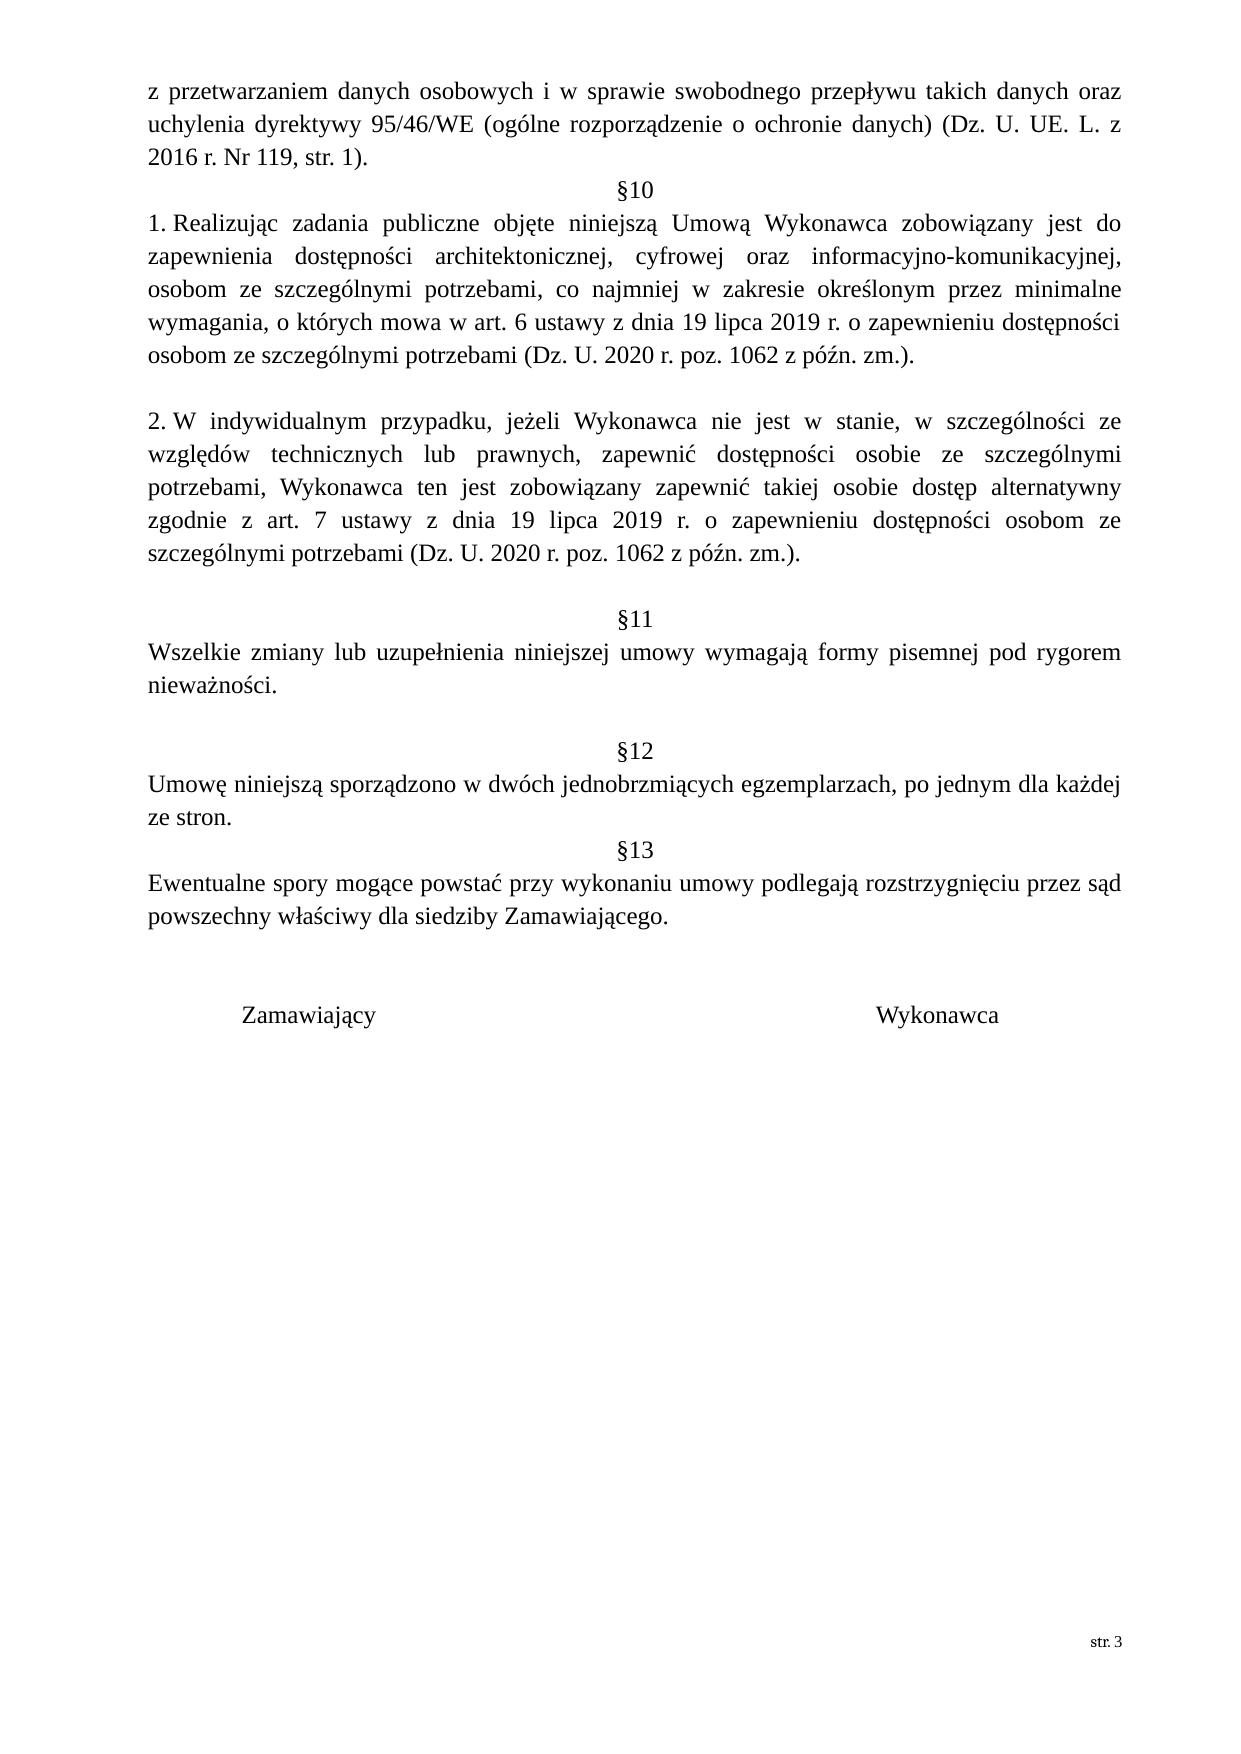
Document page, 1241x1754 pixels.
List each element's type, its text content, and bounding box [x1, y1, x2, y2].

text §12 [148, 736, 1122, 765]
text Ewentualne spory mogące powstać przy wykonaniu umowy podlegają rozstrzygnięciu przez sąd powszechny właściwy dla siedziby Zamawiającego. [148, 868, 1122, 930]
text Wszelkie zmiany lub uzupełnienia niniejszej umowy wymagają formy pisemnej pod rygorem nieważności. [148, 637, 1122, 699]
list Realizując zadania publiczne objęte niniejszą Umową Wykonawca zobowiązany jest do zapewnienia dostępności architektonicznej, cyfrowej oraz informacyjno-komunikacyjnej, osobom ze szczególnymi potrzebami, co najmniej w zakresie określonym przez minimalne wymagania, o których mowa w art. 6 ustawy z dnia 19 lipca 2019 r. o zapewnieniu dostępności osobom ze szczególnymi potrzebami (Dz. U. 2020 r. poz. 1062 z późn. zm.). [148, 208, 1122, 369]
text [148, 76, 1122, 171]
text Zamawiający Wykonawca [148, 1000, 1122, 1029]
text Umowę niniejszą sporządzono w dwóch jednobrzmiących egzemplarzach, po jednym dla każdej ze stron. [148, 769, 1122, 831]
list W indywidualnym przypadku, jeżeli Wykonawca nie jest w stanie, w szczególności ze względów technicznych lub prawnych, zapewnić dostępności osobie ze szczególnymi potrzebami, Wykonawca ten jest zobowiązany zapewnić takiej osobie dostęp alternatywny zgodnie z art. 7 ustawy z dnia 19 lipca 2019 r. o zapewnieniu dostępności osobom ze szczególnymi potrzebami (Dz. U. 2020 r. poz. 1062 z późn. zm.). [148, 406, 1122, 567]
text §11 [148, 604, 1122, 633]
text §13 [148, 835, 1122, 864]
text §10 [148, 175, 1122, 204]
